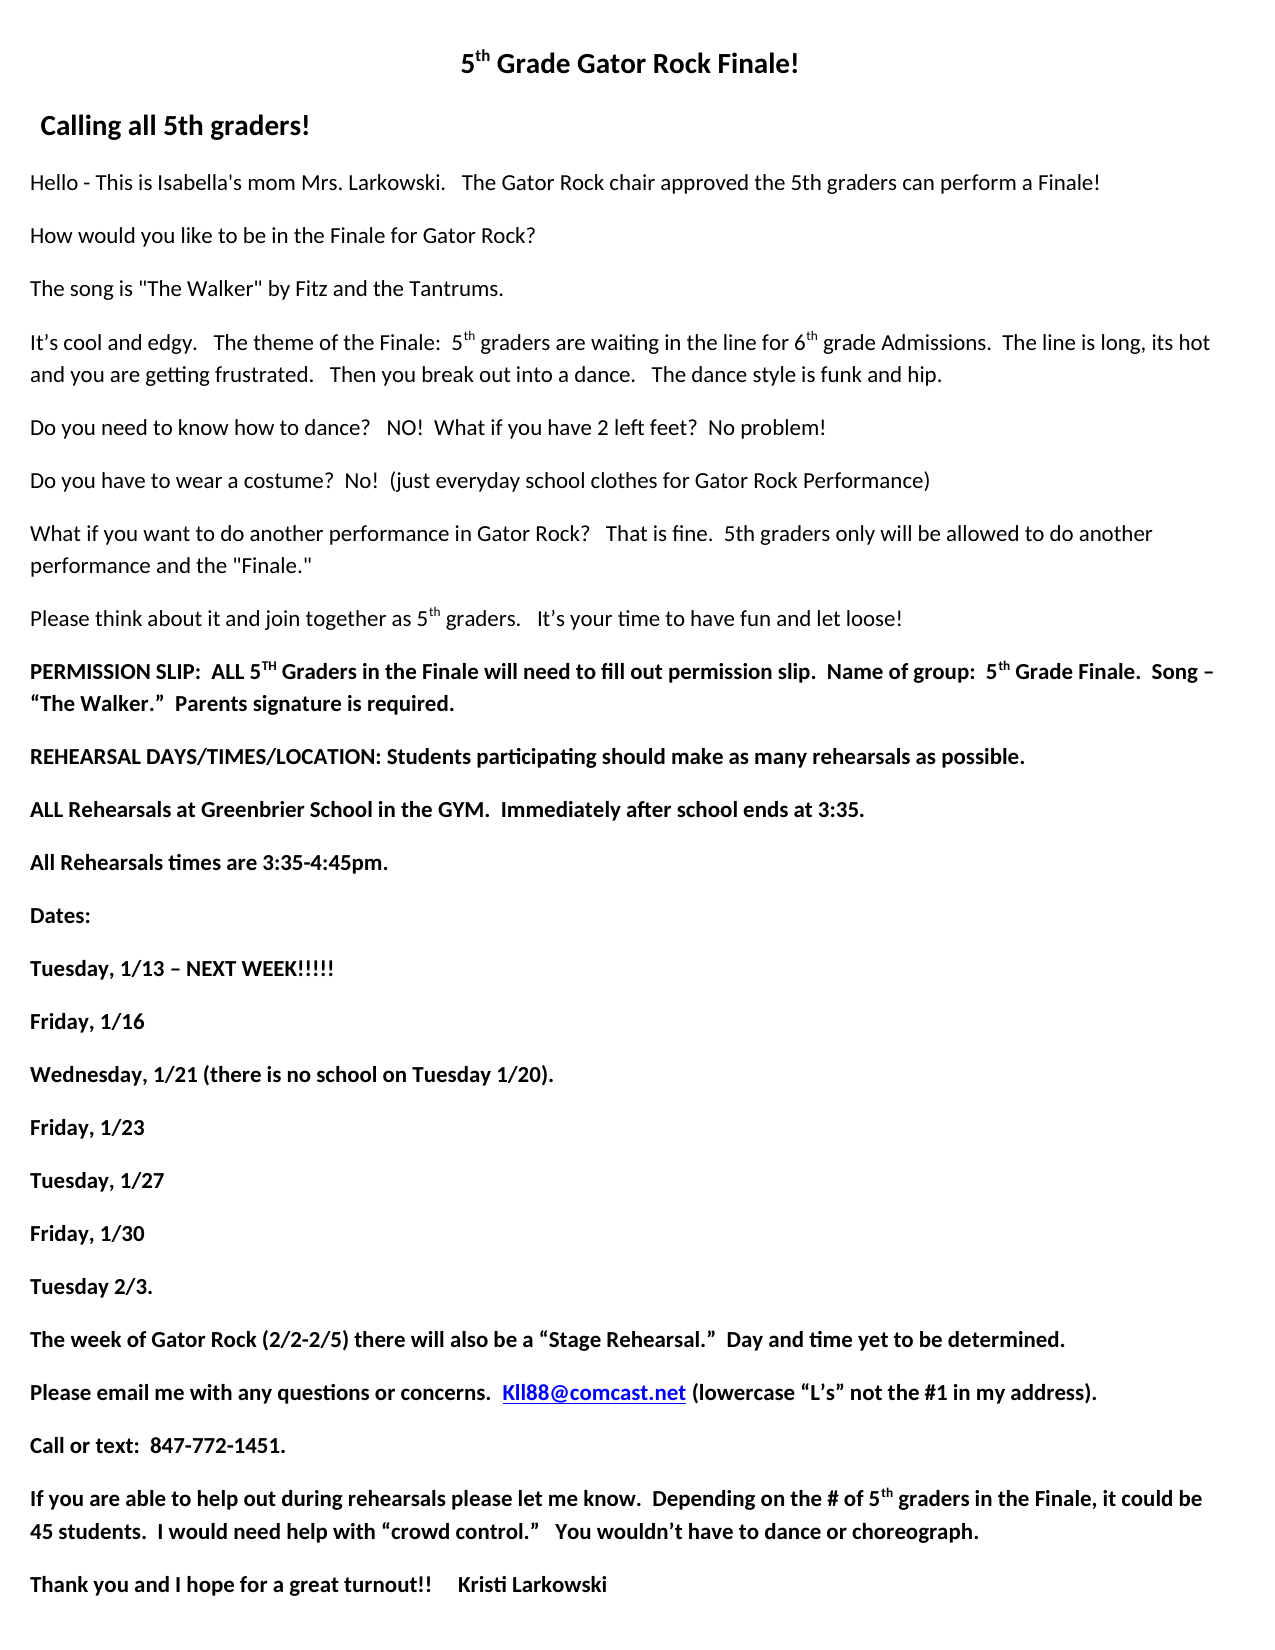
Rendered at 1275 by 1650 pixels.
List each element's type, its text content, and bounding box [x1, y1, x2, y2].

text Friday, 1/23 [30, 1113, 1230, 1141]
text Thank you and I hope for a great turnout!! Kristi Larkowski [30, 1570, 1230, 1598]
text Tuesday, 1/13 – NEXT WEEK!!!!! [30, 954, 1230, 982]
text REHEARSAL DAYS/TIMES/LOCATION: Students participating should make as many rehearsals as possible. [30, 742, 1230, 770]
text The week of Gator Rock (2/2-2/5) there will also be a “Stage Rehearsal.” Day and time yet to be determined. [30, 1326, 1230, 1353]
text Do you need to know how to dance? NO! What if you have 2 left feet? No problem! [30, 413, 1230, 441]
text The song is "The Walker" by Fitz and the Tantrums. [30, 274, 1230, 303]
text Dates: [30, 901, 1230, 929]
text Do you have to wear a costume? No! (just everyday school clothes for Gator Rock Performance) [30, 466, 1230, 494]
text What if you want to do another performance in Gator Rock? That is fine. 5th graders only will be allowed to do another performance and the "Finale." [30, 519, 1230, 579]
text 5th Grade Gator Rock Finale! [30, 45, 1230, 81]
text Wednesday, 1/21 (there is no school on Tuesday 1/20). [30, 1060, 1230, 1088]
text Calling all 5th graders! [30, 107, 1230, 142]
text How would you like to be in the Finale for Gator Rock? [30, 222, 1230, 249]
text Friday, 1/30 [30, 1219, 1230, 1247]
text Hello - This is Isabella's mom Mrs. Larkowski. The Gator Rock chair approved the 5th graders can perform a Finale! [30, 168, 1230, 197]
text Call or text: 847-772-1451. [30, 1432, 1230, 1459]
text Tuesday, 1/27 [30, 1166, 1230, 1194]
text PERMISSION SLIP: ALL 5TH Graders in the Finale will need to fill out permission slip. Name of group: 5th Grade Finale. Song – “The Walker.” Parents signature is required. [30, 657, 1230, 717]
text All Rehearsals times are 3:35-4:45pm. [30, 848, 1230, 876]
text ALL Rehearsals at Greenbrier School in the GYM. Immediately after school ends at 3:35. [30, 795, 1230, 823]
text Please email me with any questions or concerns. Kll88@comcast.net (lowercase “L’s” not the #1 in my address). [30, 1378, 1230, 1407]
text Please think about it and join together as 5th graders. It’s your time to have fun and let loose! [30, 604, 1230, 632]
text If you are able to help out during rehearsals please let me know. Depending on the # of 5th graders in the Finale, it could be 45 students. I would need help with “crowd control.” You wouldn’t have to dance or choreograph. [30, 1484, 1230, 1545]
text It’s cool and edgy. The theme of the Finale: 5th graders are waiting in the line for 6th grade Admissions. The line is long, its hot and you are getting frustrated. Then you break out into a dance. The dance style is funk and hip. [30, 328, 1230, 388]
text Friday, 1/16 [30, 1007, 1230, 1035]
text Tuesday 2/3. [30, 1272, 1230, 1301]
